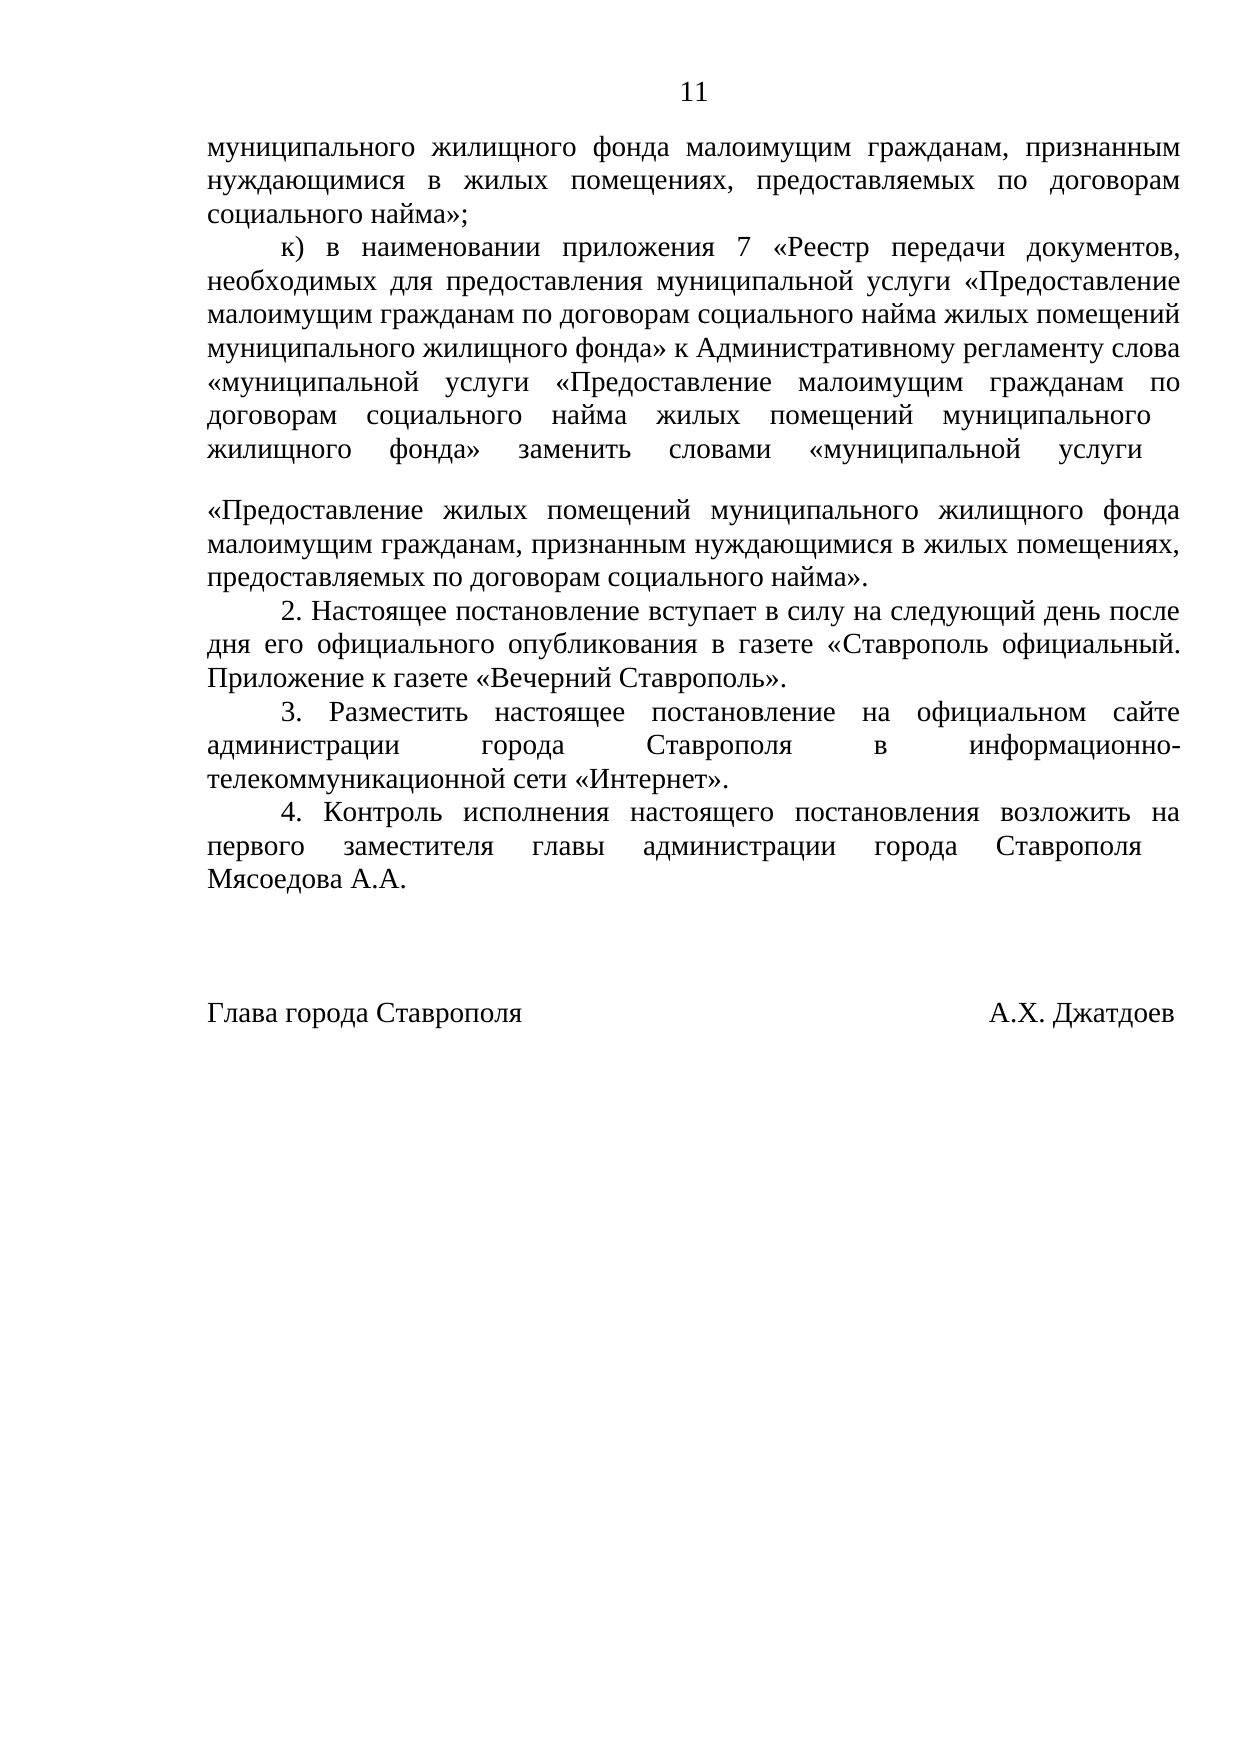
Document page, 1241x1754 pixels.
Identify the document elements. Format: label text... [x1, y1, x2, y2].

text «Предоставление жилых помещений муниципального жилищного фонда малоимущим гражданам, признанным нуждающимися в жилых помещениях, предоставляемых по договорам социального найма». [207, 492, 1181, 593]
text 4. Контроль исполнения настоящего постановления возложить на первого заместителя главы администрации города Ставрополя Мясоедова А.А. [207, 794, 1181, 895]
text 3. Разместить настоящее постановление на официальном сайте администрации города Ставрополя в информационно-телекоммуникационной сети «Интернет». [207, 694, 1181, 794]
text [207, 129, 1181, 229]
text Глава города Ставрополя А.Х. Джатдоев [207, 996, 1181, 1029]
text 2. Настоящее постановление вступает в силу на следующий день после дня его официального опубликования в газете «Ставрополь официальный. Приложение к газете «Вечерний Ставрополь». [207, 593, 1181, 694]
text к) в наименовании приложения 7 «Реестр передачи документов, необходимых для предоставления муниципальной услуги «Предоставление малоимущим гражданам по договорам социального найма жилых помещений муниципального жилищного фонда» к Административному регламенту слова «муниципальной услуги «Предоставление малоимущим гражданам по договорам социального найма жилых помещений муниципального жилищного фонда» заменить словами «муниципальной услуги [207, 229, 1181, 492]
